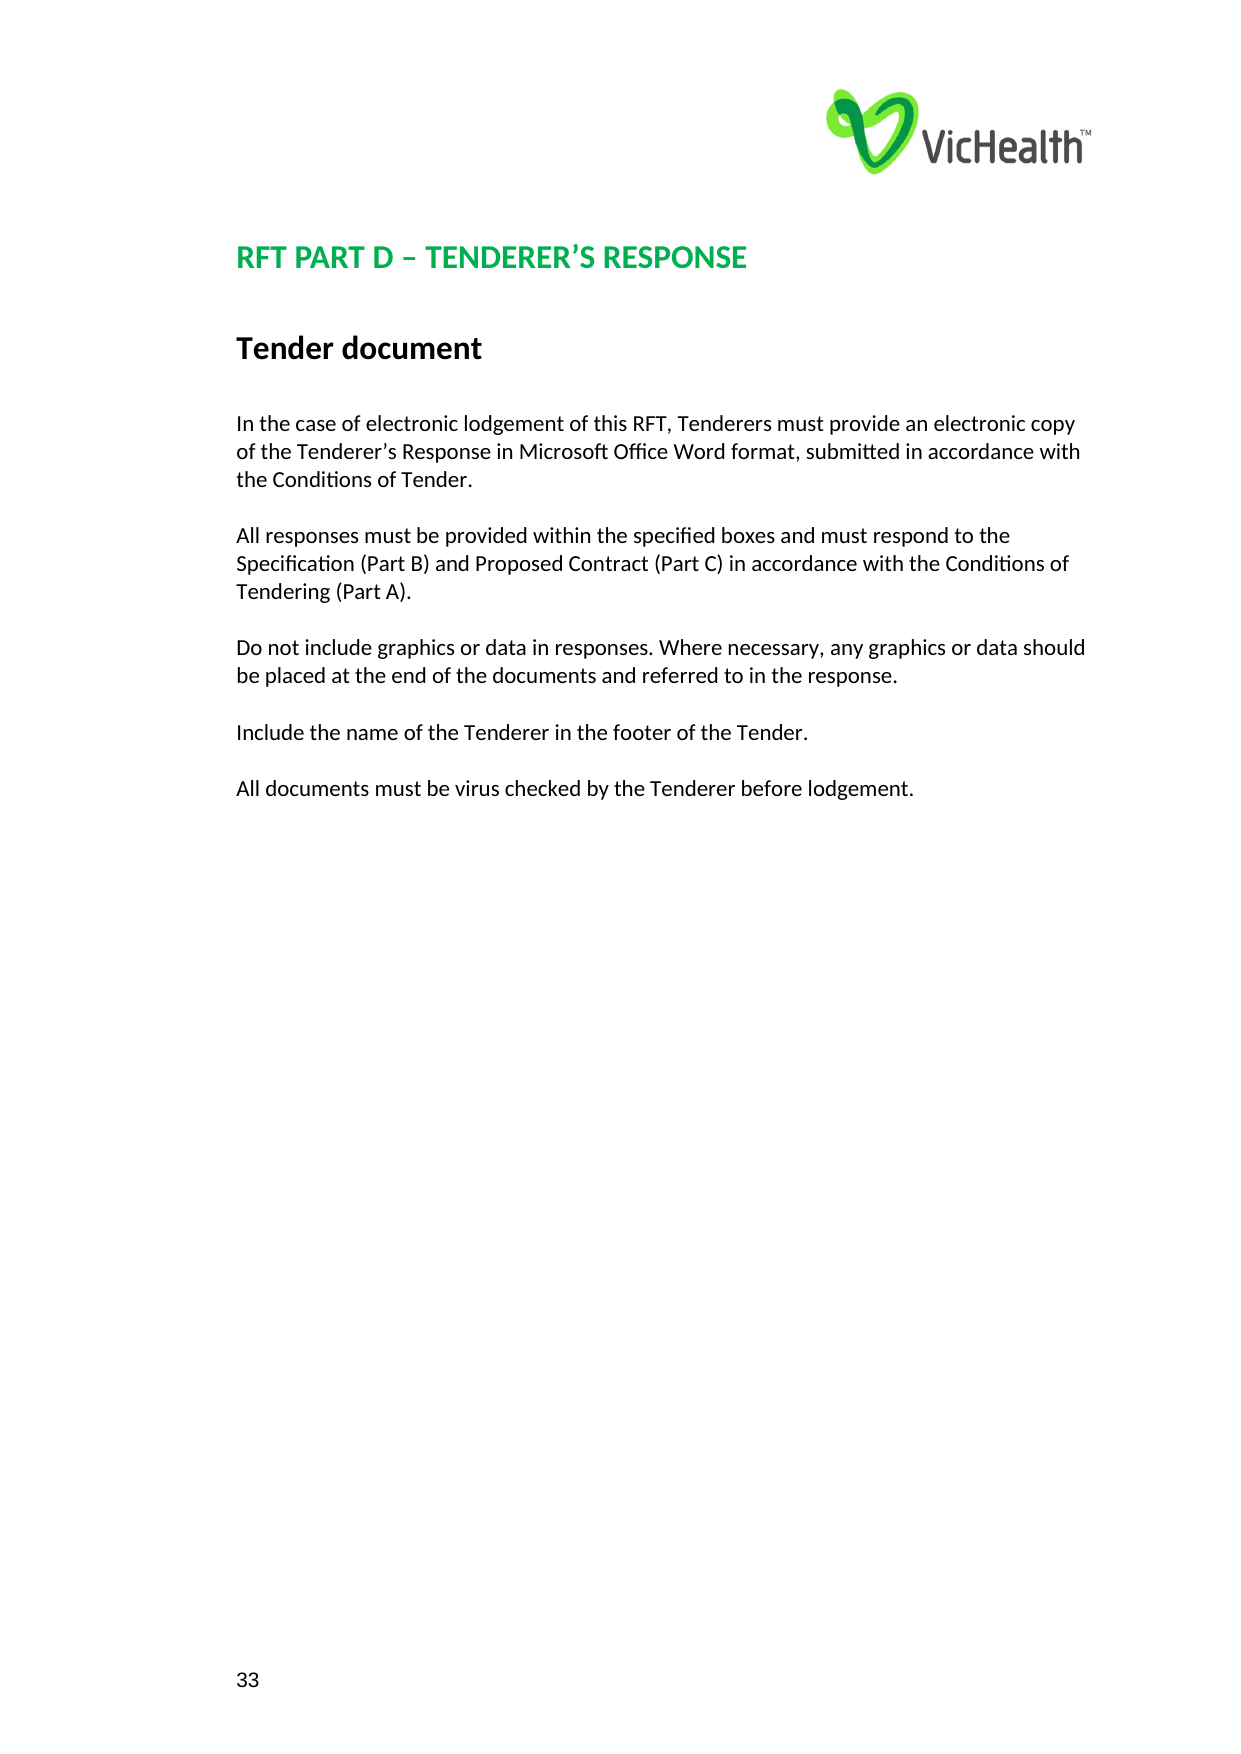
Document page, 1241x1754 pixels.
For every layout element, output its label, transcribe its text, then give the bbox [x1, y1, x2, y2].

subtitle Tender document [236, 327, 1092, 368]
text All documents must be virus checked by the Tenderer before lodgement. [236, 774, 1092, 802]
picture [825, 88, 1093, 175]
text Do not include graphics or data in responses. Where necessary, any graphics or data should be placed at the end of the documents and referred to in the response. [236, 633, 1092, 689]
text Include the name of the Tenderer in the footer of the Tender. [236, 718, 1092, 746]
text All responses must be provided within the specified boxes and must respond to the Specification (Part B) and Proposed Contract (Part C) in accordance with the Conditions of Tendering (Part A). [236, 521, 1092, 606]
subtitle RFT PART D – TENDERER’S RESPONSE [236, 236, 1092, 277]
text In the case of electronic lodgement of this RFT, Tenderers must provide an electronic copy of the Tenderer’s Response in Microsoft Office Word format, submitted in accordance with the Conditions of Tender. [236, 409, 1092, 493]
